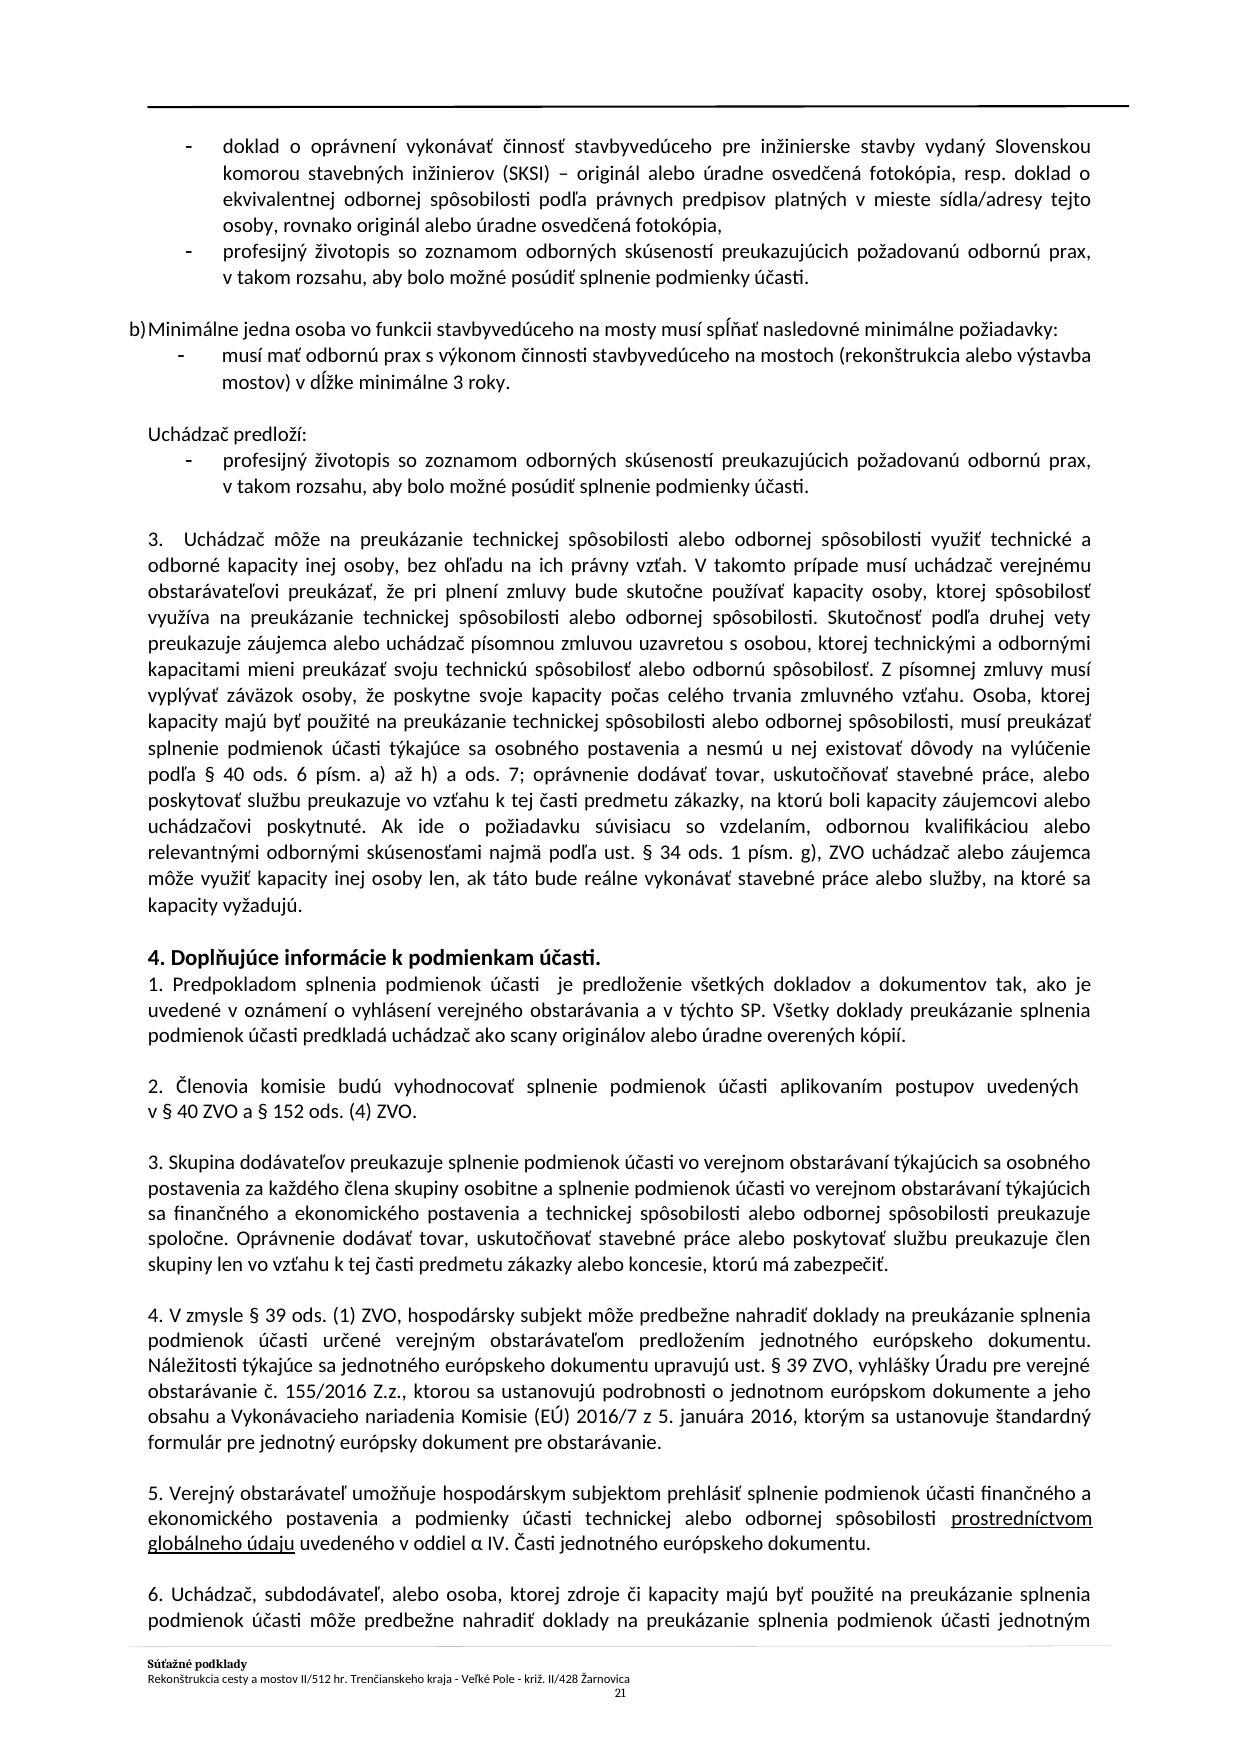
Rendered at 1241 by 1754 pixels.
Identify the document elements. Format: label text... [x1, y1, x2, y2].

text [148, 1581, 1092, 1632]
text 4. Doplňujúce informácie k podmienkam účasti. [148, 943, 1092, 971]
text 5. Verejný obstarávateľ umožňuje hospodárskym subjektom prehlásiť splnenie podmienok účasti finančného a ekonomického postavenia a podmienky účasti technickej alebo odbornej spôsobilosti prostredníctvom globálneho údaju uvedeného v oddiel α IV. Časti jednotného európskeho dokumentu. [148, 1480, 1092, 1556]
text 1. Predpokladom splnenia podmienok účasti je predloženie všetkých dokladov a dokumentov tak, ako je uvedené v oznámení o vyhlásení verejného obstarávania a v týchto SP. Všetky doklady preukázanie splnenia podmienok účasti predkladá uchádzač ako scany originálov alebo úradne overených kópií. [148, 971, 1092, 1048]
list doklad o oprávnení vykonávať činnosť stavbyvedúceho pre inžinierske stavby vydaný Slovenskou komorou stavebných inžinierov (SKSI) – originál alebo úradne osvedčená fotokópia, resp. doklad o ekvivalentnej odbornej spôsobilosti podľa právnych predpisov platných v mieste sídla/adresy tejto osoby, rovnako originál alebo úradne osvedčená fotokópia, [185, 133, 1092, 237]
text 3. Uchádzač môže na preukázanie technickej spôsobilosti alebo odbornej spôsobilosti využiť technické a odborné kapacity inej osoby, bez ohľadu na ich právny vzťah. V takomto prípade musí uchádzač verejnému obstarávateľovi preukázať, že pri plnení zmluvy bude skutočne používať kapacity osoby, ktorej spôsobilosť využíva na preukázanie technickej spôsobilosti alebo odbornej spôsobilosti. Skutočnosť podľa druhej vety preukazuje záujemca alebo uchádzač písomnou zmluvou uzavretou s osobou, ktorej technickými a odbornými kapacitami mieni preukázať svoju technickú spôsobilosť alebo odbornú spôsobilosť. Z písomnej zmluvy musí vyplývať záväzok osoby, že poskytne svoje kapacity počas celého trvania zmluvného vzťahu. Osoba, ktorej kapacity majú byť použité na preukázanie technickej spôsobilosti alebo odbornej spôsobilosti, musí preukázať splnenie podmienok účasti týkajúce sa osobného postavenia a nesmú u nej existovať dôvody na vylúčenie podľa § 40 ods. 6 písm. a) až h) a ods. 7; oprávnenie dodávať tovar, uskutočňovať stavebné práce, alebo poskytovať službu preukazuje vo vzťahu k tej časti predmetu zákazky, na ktorú boli kapacity záujemcovi alebo uchádzačovi poskytnuté. Ak ide o požiadavku súvisiacu so vzdelaním, odbornou kvalifikáciou alebo relevantnými odbornými skúsenosťami najmä podľa ust. § 34 ods. 1 písm. g), ZVO uchádzač alebo záujemca môže využiť kapacity inej osoby len, ak táto bude reálne vykonávať stavebné práce alebo služby, na ktoré sa kapacity vyžadujú. [148, 525, 1092, 917]
list Minimálne jedna osoba vo funkcii stavbyvedúceho na mosty musí spĺňať nasledovné minimálne požiadavky: [129, 316, 1092, 342]
text Uchádzač predloží: [148, 421, 1092, 447]
text 2. Členovia komisie budú vyhodnocovať splnenie podmienok účasti aplikovaním postupov uvedených v § 40 ZVO a § 152 ods. (4) ZVO. [148, 1073, 1092, 1124]
text 4. V zmysle § 39 ods. (1) ZVO, hospodársky subjekt môže predbežne nahradiť doklady na preukázanie splnenia podmienok účasti určené verejným obstarávateľom predložením jednotného európskeho dokumentu. Náležitosti týkajúce sa jednotného európskeho dokumentu upravujú ust. § 39 ZVO, vyhlášky Úradu pre verejné obstarávanie č. 155/2016 Z.z., ktorou sa ustanovujú podrobnosti o jednotnom európskom dokumente a jeho obsahu a Vykonávacieho nariadenia Komisie (EÚ) 2016/7 z 5. januára 2016, ktorým sa ustanovuje štandardný formulár pre jednotný európsky dokument pre obstarávanie. [148, 1302, 1092, 1454]
list musí mať odbornú prax s výkonom činnosti stavbyvedúceho na mostoch (rekonštrukcia alebo výstavba mostov) v dĺžke minimálne 3 roky. [177, 342, 1092, 394]
text 3. Skupina dodávateľov preukazuje splnenie podmienok účasti vo verejnom obstarávaní týkajúcich sa osobného postavenia za každého člena skupiny osobitne a splnenie podmienok účasti vo verejnom obstarávaní týkajúcich sa finančného a ekonomického postavenia a technickej spôsobilosti alebo odbornej spôsobilosti preukazuje spoločne. Oprávnenie dodávať tovar, uskutočňovať stavebné práce alebo poskytovať službu preukazuje člen skupiny len vo vzťahu k tej časti predmetu zákazky alebo koncesie, ktorú má zabezpečiť. [148, 1149, 1092, 1276]
